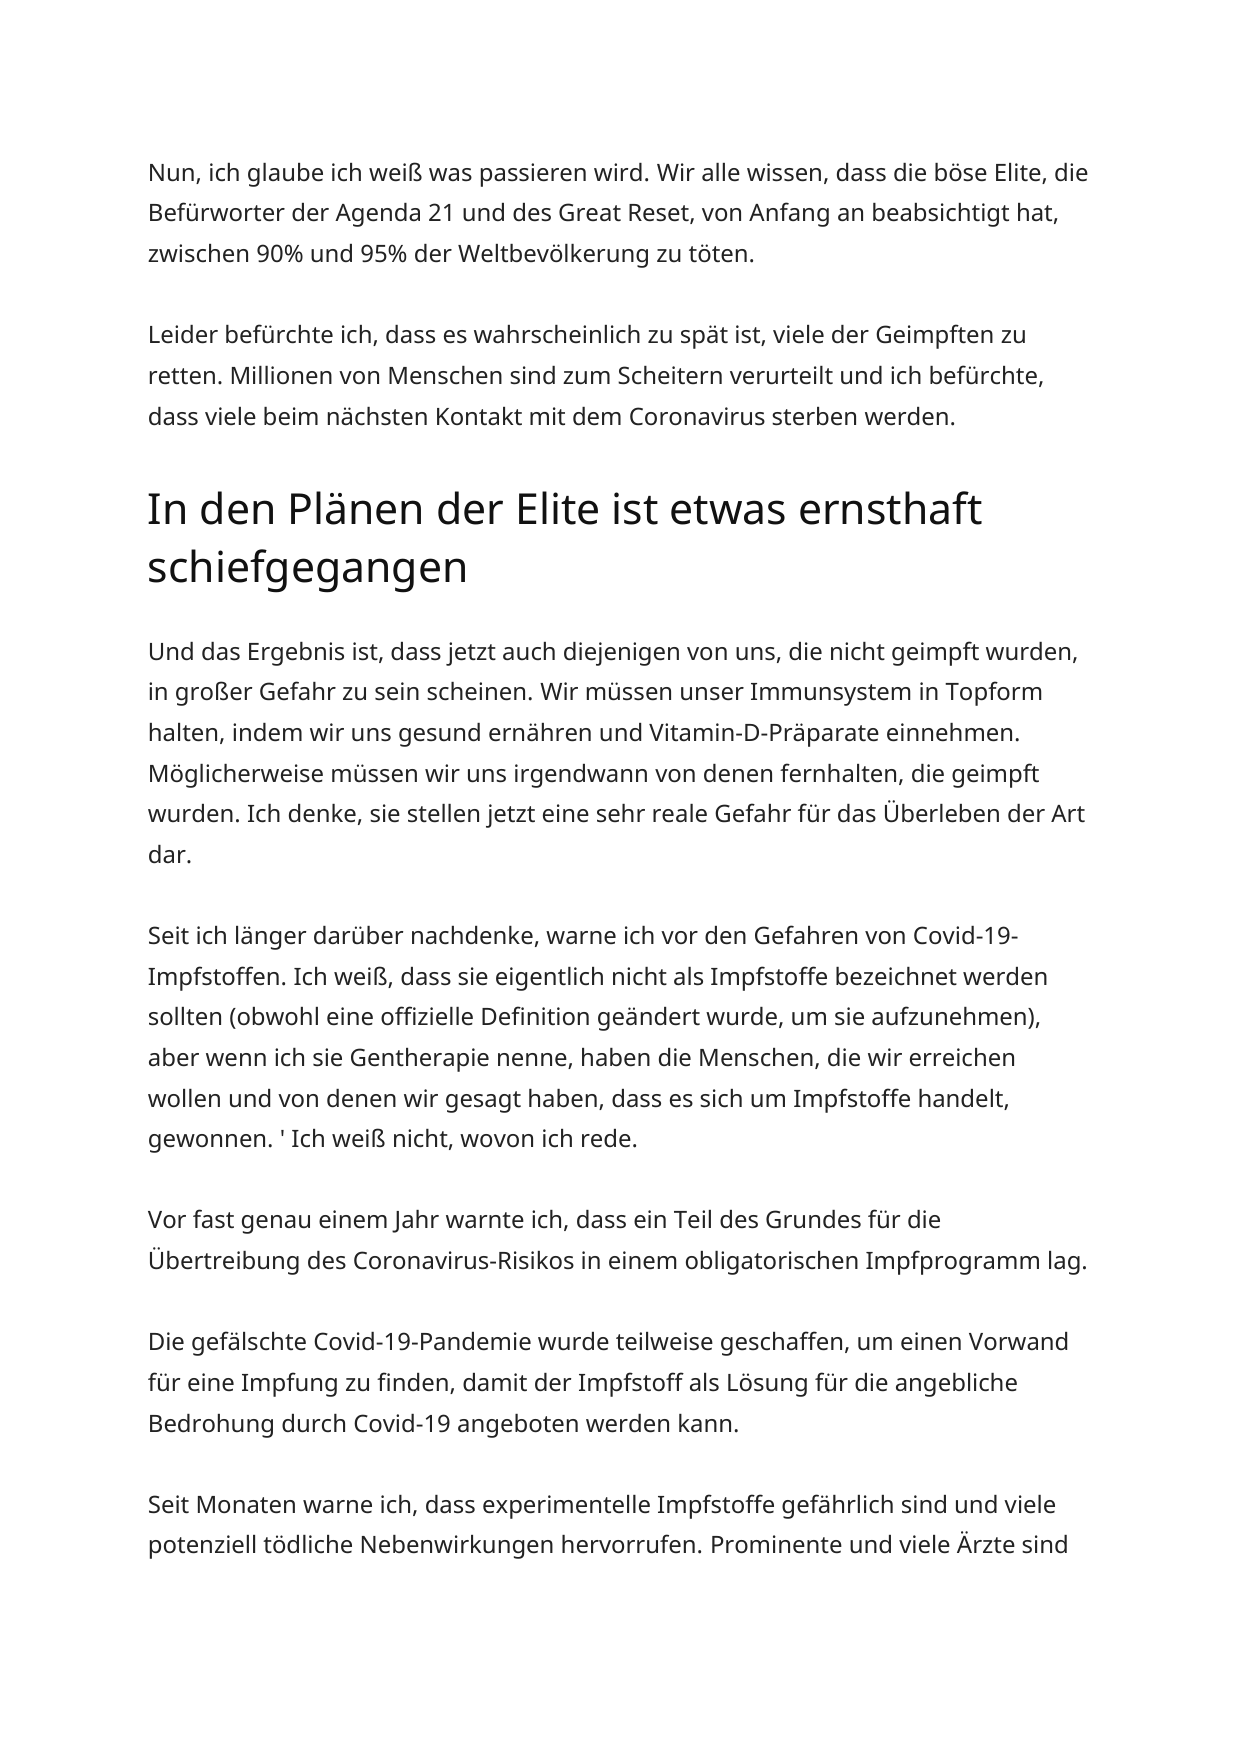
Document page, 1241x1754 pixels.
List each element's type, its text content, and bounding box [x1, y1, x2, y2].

subtitle In den Plänen der Elite ist etwas ernsthaft schiefgegangen [148, 479, 1093, 595]
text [148, 1480, 1093, 1561]
text Seit ich länger darüber nachdenke, warne ich vor den Gefahren von Covid-19-Impfstoffen. Ich weiß, dass sie eigentlich nicht als Impfstoffe bezeichnet werden sollten (obwohl eine offizielle Definition geändert wurde, um sie aufzunehmen), aber wenn ich sie Gentherapie nenne, haben die Menschen, die wir erreichen wollen und von denen wir gesagt haben, dass es sich um Impfstoffe handelt, gewonnen. ' Ich weiß nicht, wovon ich rede. [148, 911, 1093, 1155]
text Vor fast genau einem Jahr warnte ich, dass ein Teil des Grundes für die Übertreibung des Coronavirus-Risikos in einem obligatorischen Impfprogramm lag. [148, 1195, 1093, 1277]
text Und das Ergebnis ist, dass jetzt auch diejenigen von uns, die nicht geimpft wurden, in großer Gefahr zu sein scheinen. Wir müssen unser Immunsystem in Topform halten, indem wir uns gesund ernähren und Vitamin-D-Präparate einnehmen. Möglicherweise müssen wir uns irgendwann von denen fernhalten, die geimpft wurden. Ich denke, sie stellen jetzt eine sehr reale Gefahr für das Überleben der Art dar. [148, 627, 1093, 870]
text Nun, ich glaube ich weiß was passieren wird. Wir alle wissen, dass die böse Elite, die Befürworter der Agenda 21 und des Great Reset, von Anfang an beabsichtigt hat, zwischen 90% und 95% der Weltbevölkerung zu töten. [148, 148, 1093, 269]
text Leider befürchte ich, dass es wahrscheinlich zu spät ist, viele der Geimpften zu retten. Millionen von Menschen sind zum Scheitern verurteilt und ich befürchte, dass viele beim nächsten Kontakt mit dem Coronavirus sterben werden. [148, 310, 1093, 432]
text Die gefälschte Covid-19-Pandemie wurde teilweise geschaffen, um einen Vorwand für eine Impfung zu finden, damit der Impfstoff als Lösung für die angebliche Bedrohung durch Covid-19 angeboten werden kann. [148, 1317, 1093, 1439]
